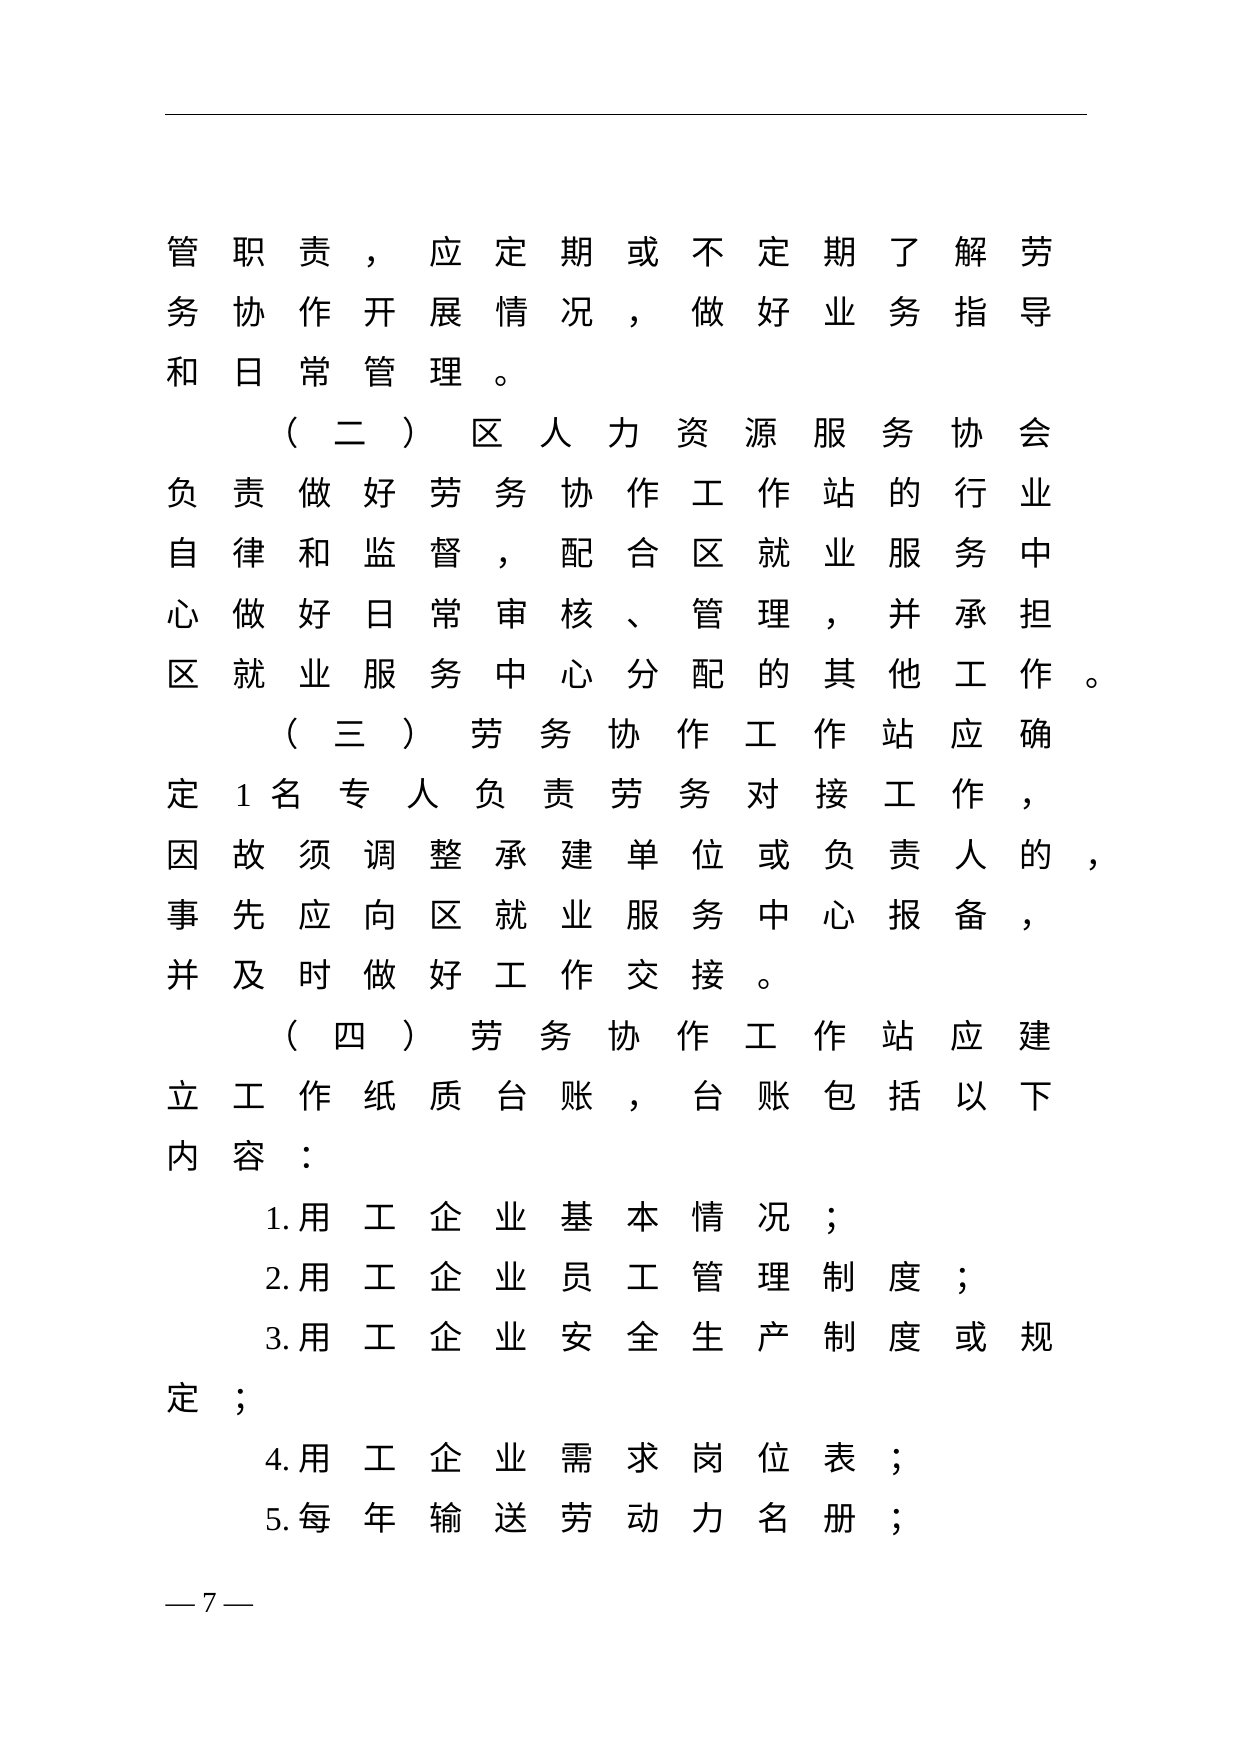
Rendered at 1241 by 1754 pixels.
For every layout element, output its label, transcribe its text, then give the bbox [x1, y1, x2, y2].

text 5.每年输送劳动力名册； [167, 1486, 1085, 1546]
text （二）区人力资源服务协会负责做好劳务协作工作站的行业自律和监督，配合区就业服务中心做好日常审核、管理，并承担区就业服务中心分配的其他工作。 [167, 400, 1085, 702]
text （四）劳务协作工作站应建立工作纸质台账，台账包括以下内容： [167, 1003, 1085, 1184]
text 4.用工企业需求岗位表； [167, 1426, 1085, 1486]
text 2.用工企业员工管理制度； [167, 1245, 1085, 1305]
text 3.用工企业安全生产制度或规定； [167, 1305, 1085, 1426]
text （三）劳务协作工作站应确定1名专人负责劳务对接工作，因故须调整承建单位或负责人的，事先应向区就业服务中心报备，并及时做好工作交接。 [167, 702, 1085, 1003]
text 1.用工企业基本情况； [167, 1184, 1085, 1245]
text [167, 219, 1085, 400]
